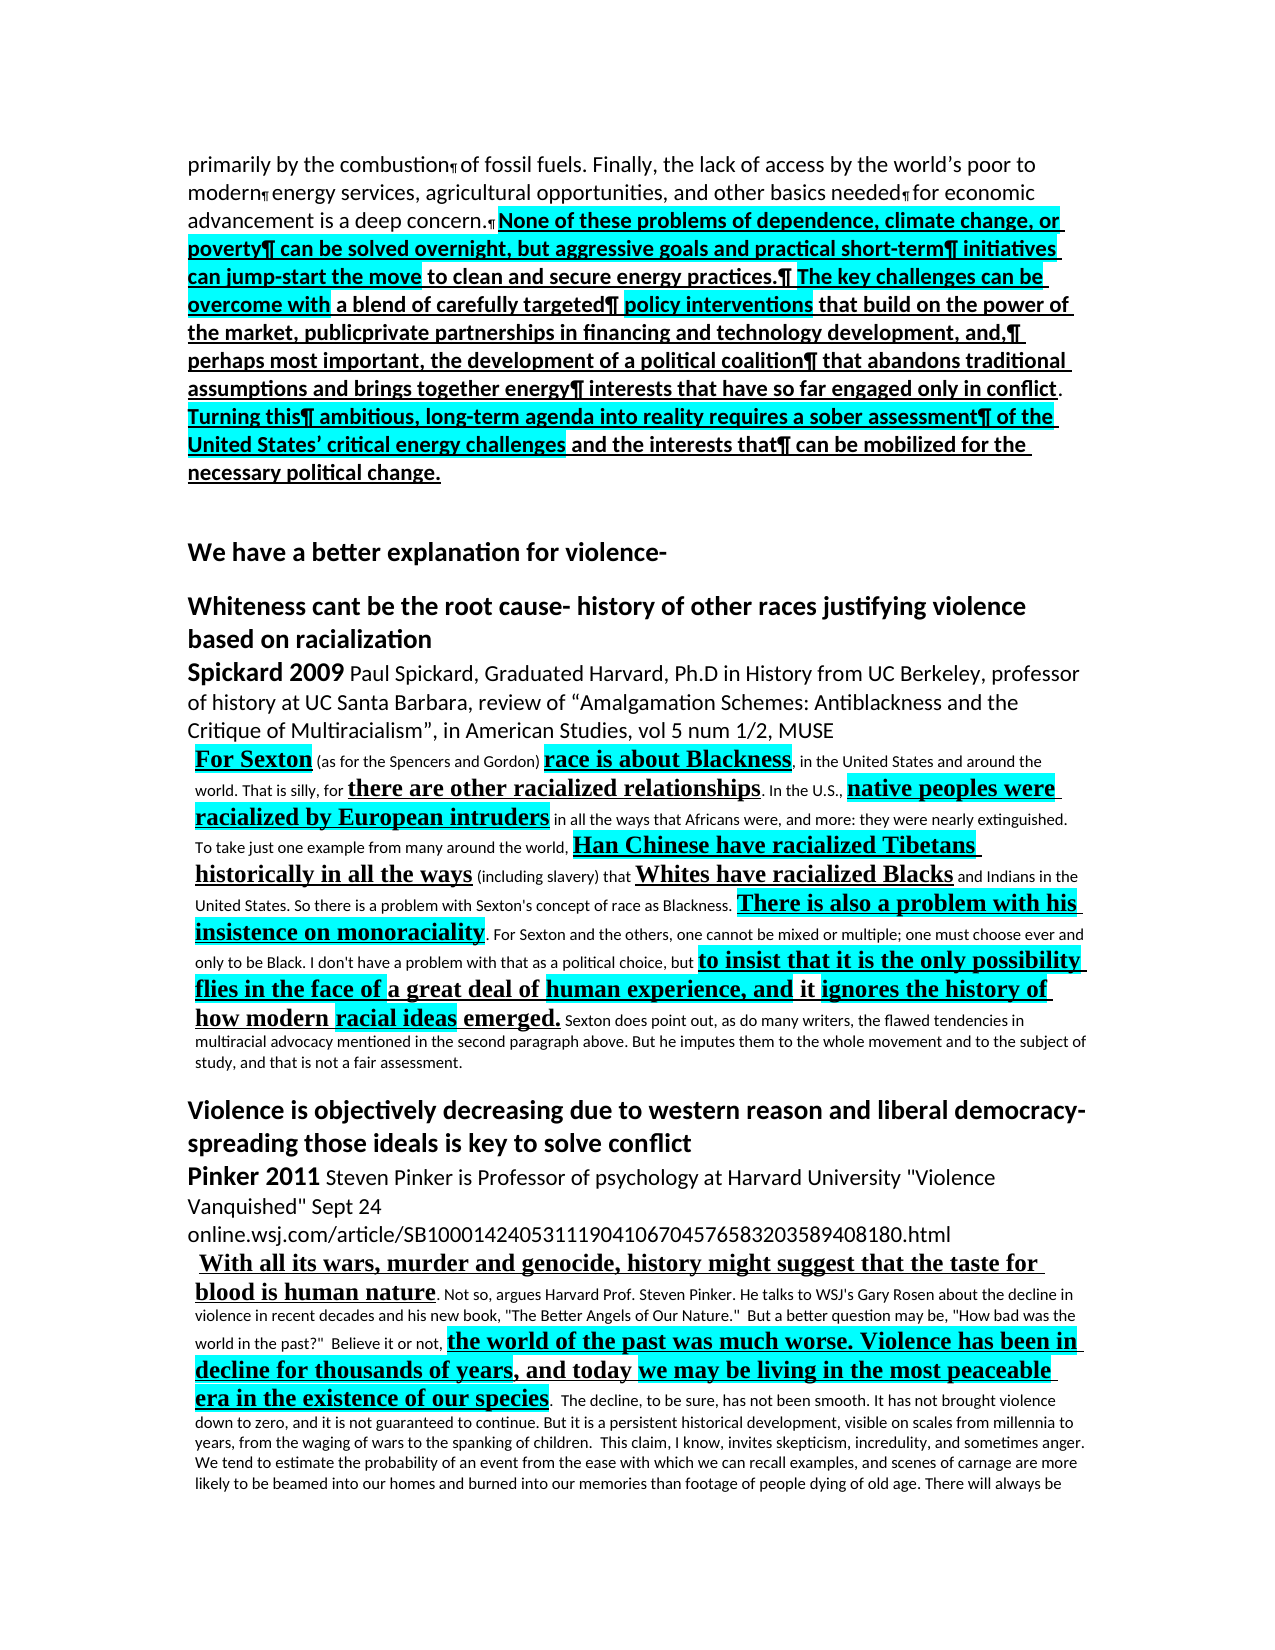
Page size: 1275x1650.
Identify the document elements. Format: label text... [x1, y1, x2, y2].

subtitle Violence is objectively decreasing due to western reason and liberal democracy- spreading those ideals is key to solve conflict [187, 1093, 1087, 1159]
text For Sexton (as for the Spencers and Gordon) race is about Blackness, in the United States and around the world. That is silly, for there are other racialized relationships. In the U.S., native peoples were racialized by European intruders in all the ways that Africans were, and more: they were nearly extinguished. To take just one example from many around the world, Han Chinese have racialized Tibetans historically in all the ways (including slavery) that Whites have racialized Blacks and Indians in the United States. So there is a problem with Sexton's concept of race as Blackness. There is also a problem with his insistence on monoraciality. For Sexton and the others, one cannot be mixed or multiple; one must choose ever and only to be Black. I don't have a problem with that as a political choice, but to insist that it is the only possibility flies in the face of a great deal of human experience, and it ignores the history of how modern racial ideas emerged. Sexton does point out, as do many writers, the flawed tendencies in multiracial advocacy mentioned in the second paragraph above. But he imputes them to the whole movement and to the subject of study, and that is not a fair assessment. [195, 744, 1087, 999]
text For Sexton (as for the Spencers and Gordon) race is about Blackness, in the United States and around the world. That is silly, for there are other racialized relationships. In the U.S., native peoples were racialized by European intruders in all the ways that Africans were, and more: they were nearly extinguished. To take just one example from many around the world, Han Chinese have racialized Tibetans historically in all the ways (including slavery) that Whites have racialized Blacks and Indians in the United States. So there is a problem with Sexton's concept of race as Blackness. There is also a problem with his insistence on monoraciality. For Sexton and the others, one cannot be mixed or multiple; one must choose ever and only to be Black. I don't have a problem with that as a political choice, but to insist that it is the only possibility flies in the face of a great deal of human experience, and it ignores the history of how modern racial ideas emerged. Sexton does point out, as do many writers, the flawed tendencies in multiracial advocacy mentioned in the second paragraph above. But he imputes them to the whole movement and to the subject of study, and that is not a fair assessment. [195, 972, 1087, 1072]
subtitle We have a better explanation for violence- [187, 535, 1087, 568]
text Pinker 2011 Steven Pinker is Professor of psychology at Harvard University "Violence Vanquished" Sept 24 online.wsj.com/article/SB10001424053111904106704576583203589408180.html [187, 1159, 1087, 1248]
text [187, 150, 1087, 486]
text Spickard 2009 Paul Spickard, Graduated Harvard, Ph.D in History from UC Berkeley, professor of history at UC Santa Barbara, review of “Amalgamation Schemes: Antiblackness and the Critique of Multiracialism”, in American Studies, vol 5 num 1/2, MUSE [187, 655, 1087, 744]
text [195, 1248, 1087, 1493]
subtitle Whiteness cant be the root cause- history of other races justifying violence based on racialization [187, 589, 1087, 655]
